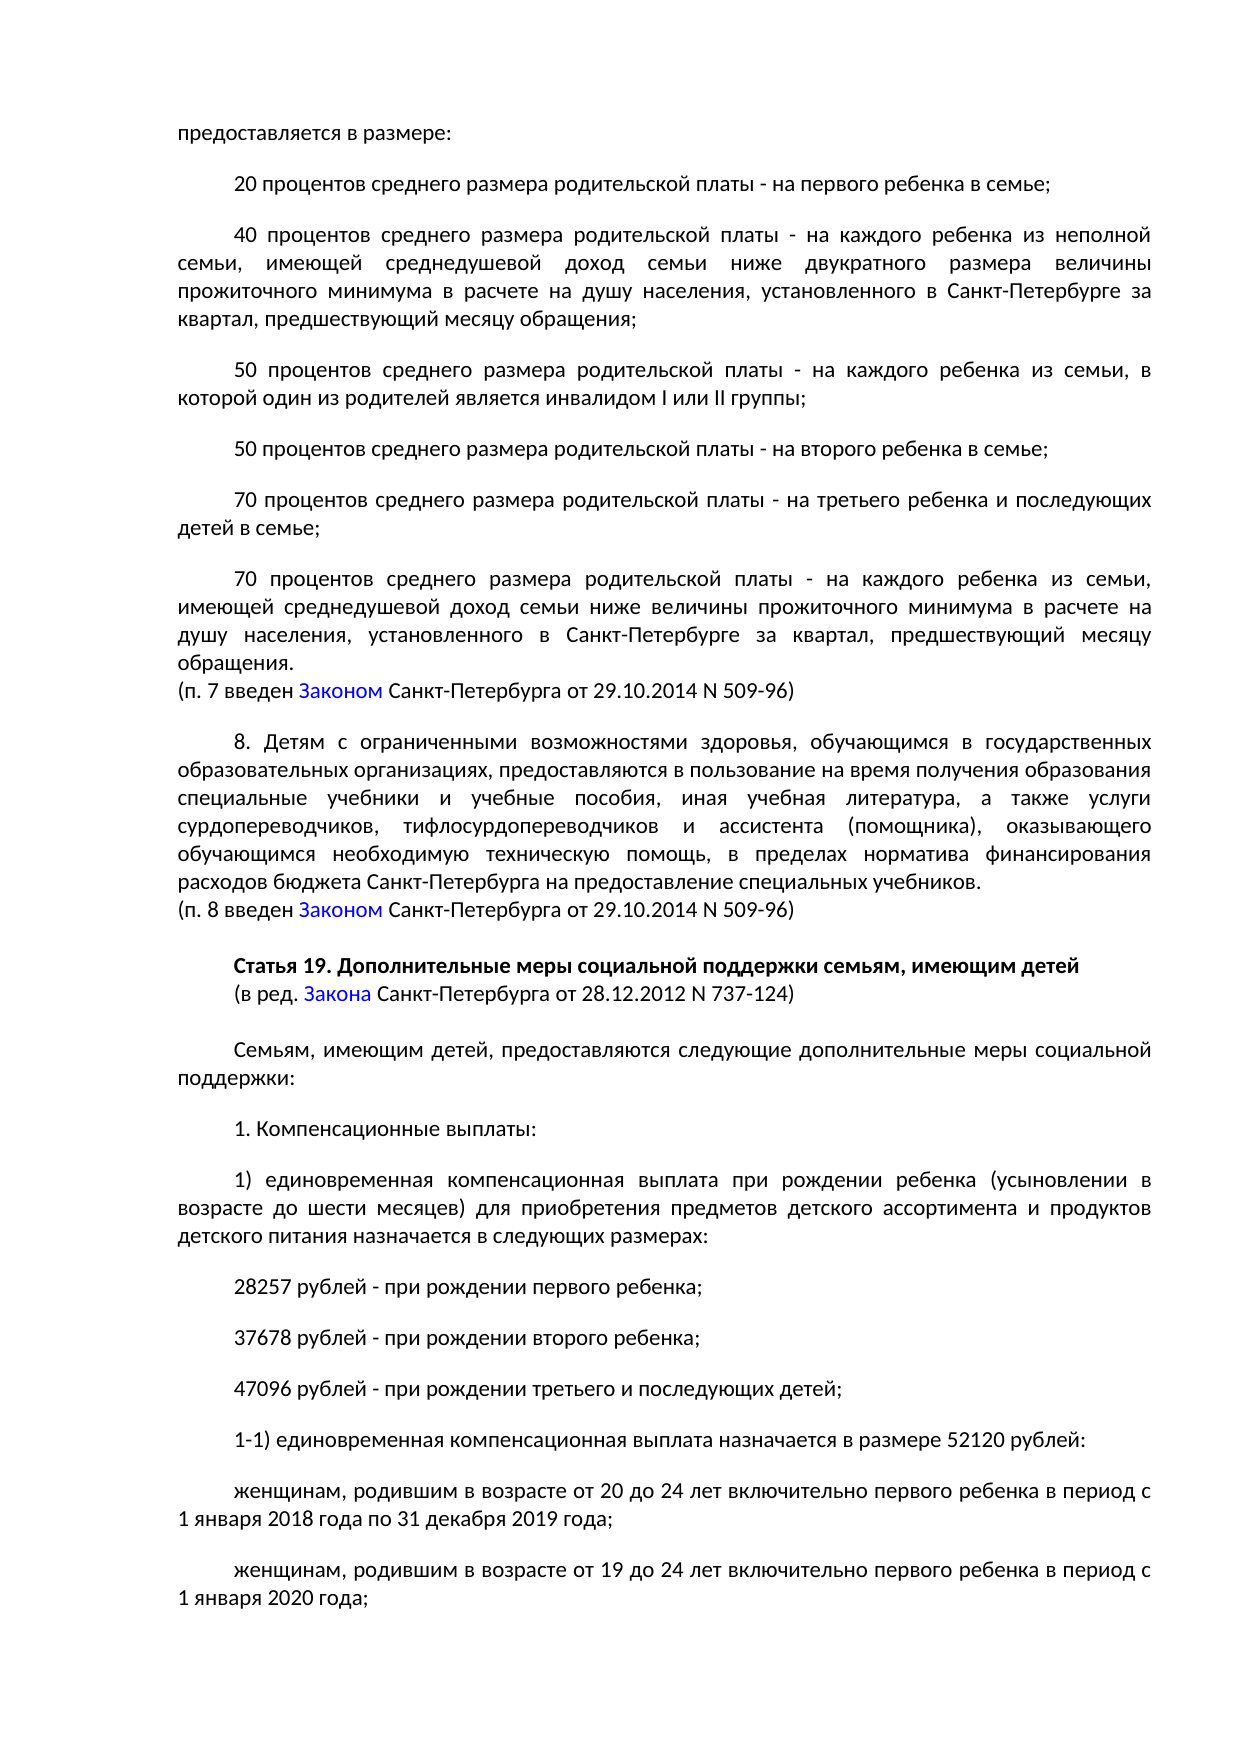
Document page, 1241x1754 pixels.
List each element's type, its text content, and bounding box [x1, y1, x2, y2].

text (п. 7 введен Законом Санкт-Петербурга от 29.10.2014 N 509-96) [177, 676, 1152, 704]
text 28257 рублей - при рождении первого ребенка; [177, 1272, 1152, 1300]
text 70 процентов среднего размера родительской платы - на каждого ребенка из семьи, имеющей среднедушевой доход семьи ниже величины прожиточного минимума в расчете на душу населения, установленного в Санкт-Петербурге за квартал, предшествующий месяцу обращения. [177, 564, 1152, 676]
text 50 процентов среднего размера родительской платы - на второго ребенка в семье; [177, 434, 1152, 462]
text 8. Детям с ограниченными возможностями здоровья, обучающимся в государственных образовательных организациях, предоставляются в пользование на время получения образования специальные учебники и учебные пособия, иная учебная литература, а также услуги сурдопереводчиков, тифлосурдопереводчиков и ассистента (помощника), оказывающего обучающимся необходимую техническую помощь, в пределах норматива финансирования расходов бюджета Санкт-Петербурга на предоставление специальных учебников. [177, 727, 1152, 895]
text 47096 рублей - при рождении третьего и последующих детей; [177, 1374, 1152, 1402]
text (в ред. Закона Санкт-Петербурга от 28.12.2012 N 737-124) [177, 979, 1152, 1007]
text 37678 рублей - при рождении второго ребенка; [177, 1323, 1152, 1351]
text (п. 8 введен Законом Санкт-Петербурга от 29.10.2014 N 509-96) [177, 895, 1152, 923]
text 50 процентов среднего размера родительской платы - на каждого ребенка из семьи, в которой один из родителей является инвалидом I или II группы; [177, 355, 1152, 411]
title Статья 19. Дополнительные меры социальной поддержки семьям, имеющим детей [177, 951, 1152, 979]
text 1) единовременная компенсационная выплата при рождении ребенка (усыновлении в возрасте до шести месяцев) для приобретения предметов детского ассортимента и продуктов детского питания назначается в следующих размерах: [177, 1165, 1152, 1249]
text Семьям, имеющим детей, предоставляются следующие дополнительные меры социальной поддержки: [177, 1035, 1152, 1091]
text 1-1) единовременная компенсационная выплата назначается в размере 52120 рублей: [177, 1425, 1152, 1453]
text женщинам, родившим в возрасте от 19 до 24 лет включительно первого ребенка в период с 1 января 2020 года; [177, 1555, 1152, 1611]
text 40 процентов среднего размера родительской платы - на каждого ребенка из неполной семьи, имеющей среднедушевой доход семьи ниже двукратного размера величины прожиточного минимума в расчете на душу населения, установленного в Санкт-Петербурге за квартал, предшествующий месяцу обращения; [177, 220, 1152, 332]
text 1. Компенсационные выплаты: [177, 1114, 1152, 1142]
text 20 процентов среднего размера родительской платы - на первого ребенка в семье; [177, 169, 1152, 197]
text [177, 118, 1152, 146]
text 70 процентов среднего размера родительской платы - на третьего ребенка и последующих детей в семье; [177, 485, 1152, 541]
text женщинам, родившим в возрасте от 20 до 24 лет включительно первого ребенка в период с 1 января 2018 года по 31 декабря 2019 года; [177, 1476, 1152, 1532]
